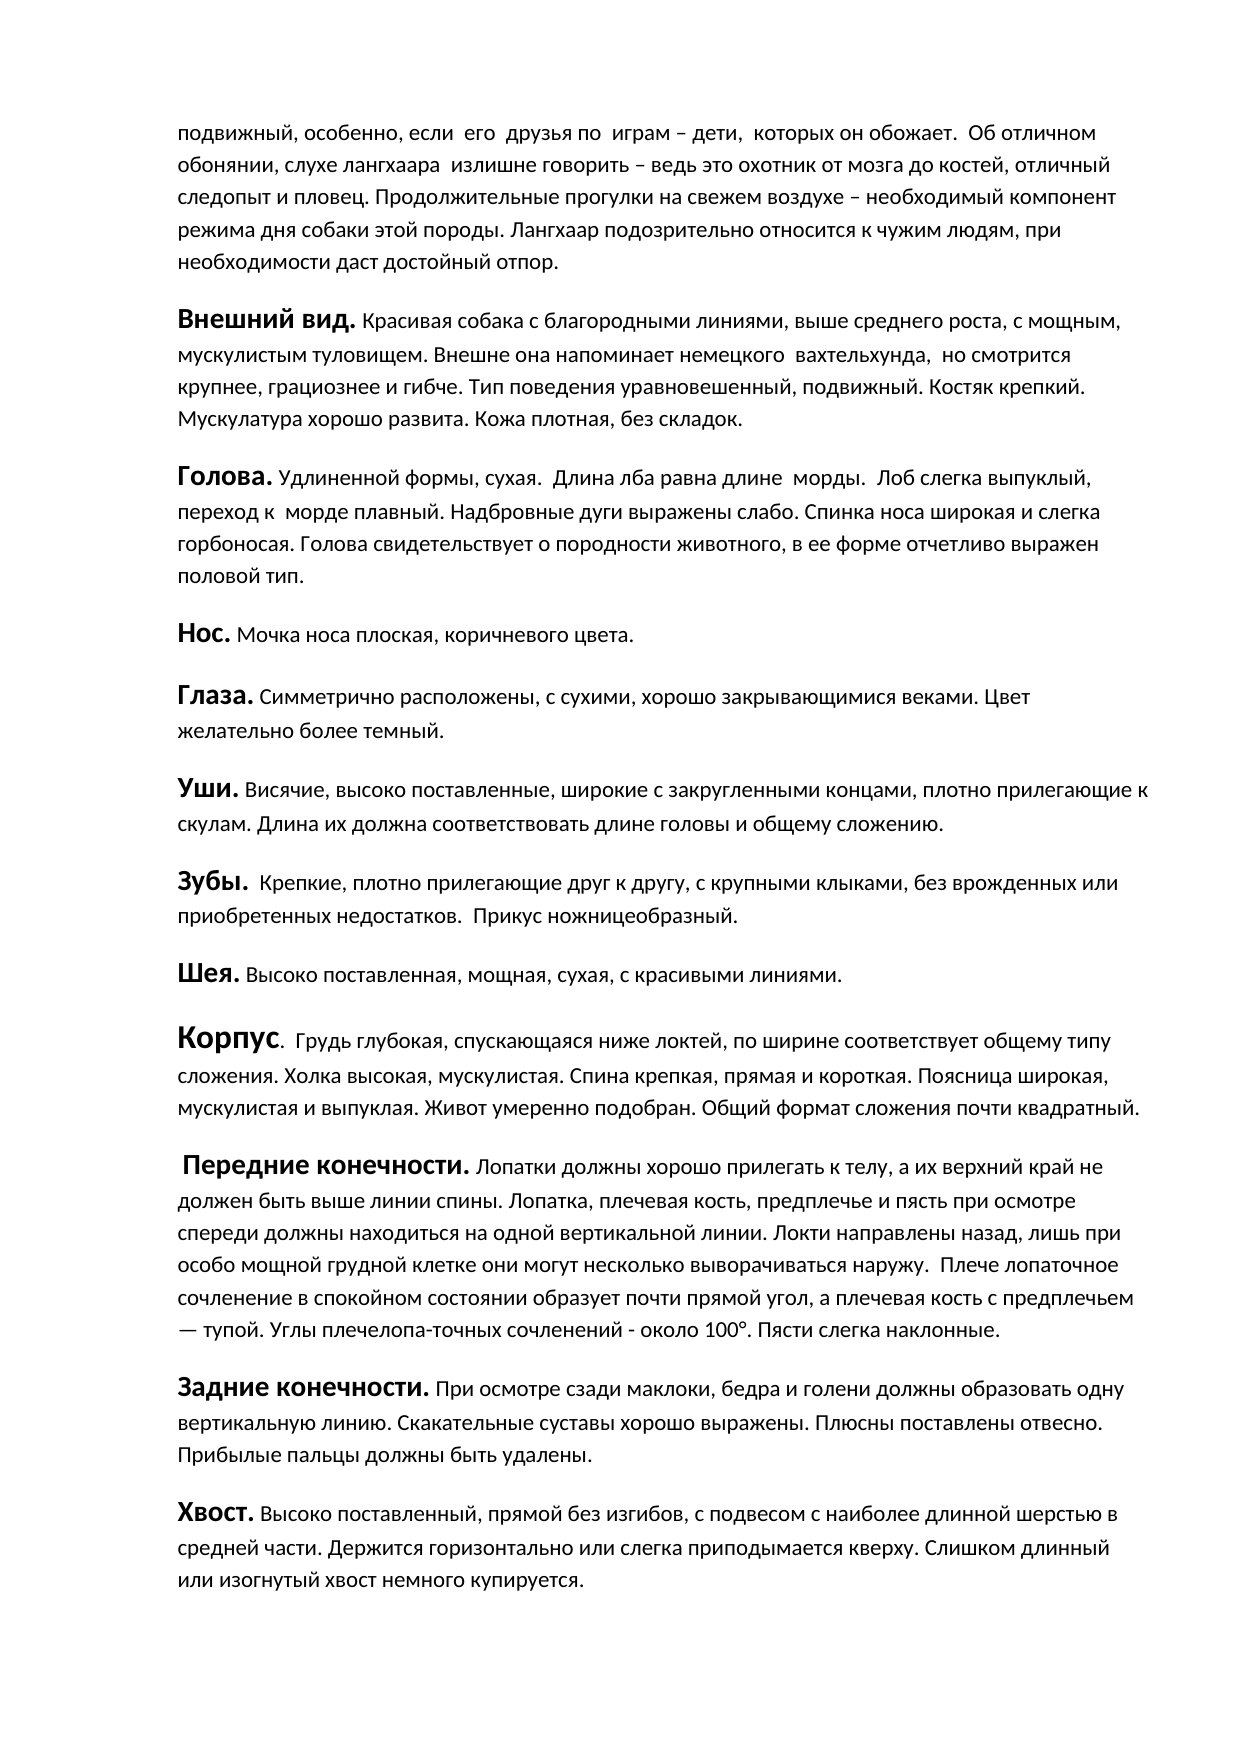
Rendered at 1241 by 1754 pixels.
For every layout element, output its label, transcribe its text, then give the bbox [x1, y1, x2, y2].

text Внешний вид. Красивая собака с благородными линиями, выше среднего роста, с мощным, мускулистым туловищем. Внешне она напоминает немецкого вахтельхунда, но смотрится крупнее, грациознее и гибче. Тип поведения уравновешенный, подвижный. Костяк крепкий. Мускулатура хорошо развита. Кожа плотная, без складок. [177, 300, 1152, 432]
text Шея. Высоко поставленная, мощная, сухая, с красивыми линиями. [177, 954, 1152, 990]
text Корпус. Грудь глубокая, спускающаяся ниже локтей, по ширине соответствует общему типу сложения. Холка высокая, мускулистая. Спина крепкая, прямая и короткая. Поясница широкая, мускулистая и выпуклая. Живот умеренно подобран. Общий формат сложения почти квадратный. [177, 1016, 1152, 1121]
text Нос. Мочка носа плоская, коричневого цвета. [177, 614, 1152, 650]
text Голова. Удлиненной формы, сухая. Длина лба равна длине морды. Лоб слегка выпуклый, переход к морде плавный. Надбровные дуги выражены слабо. Спинка носа широкая и слегка горбоносая. Голова свидетельствует о породности животного, в ее форме отчетливо выражен половой тип. [177, 457, 1152, 589]
text Задние конечности. При осмотре сзади маклоки, бедра и голени должны образовать одну вертикальную линию. Скакательные суставы хорошо выражены. Плюсны поставлены отвесно. Прибылые пальцы должны быть удалены. [177, 1368, 1152, 1468]
text Уши. Висячие, высоко поставленные, широкие с закругленными концами, плотно прилегающие к скулам. Длина их должна соответствовать длине головы и общему сложению. [177, 769, 1152, 837]
text Передние конечности. Лопатки должны хорошо прилегать к телу, а их верхний край не должен быть выше линии спины. Лопатка, плечевая кость, предплечье и пясть при осмотре спереди должны находиться на одной вертикальной линии. Локти направлены назад, лишь при особо мощной грудной клетке они могут несколько выворачиваться наружу. Плече лопаточное сочленение в спокойном состоянии образует почти прямой угол, а плечевая кость с предплечьем — тупой. Углы плечелопа-точных сочленений - около 100°. Пясти слегка наклонные. [177, 1146, 1152, 1343]
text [177, 118, 1152, 275]
text Глаза. Симметрично расположены, с сухими, хорошо закрывающимися веками. Цвет желательно более темный. [177, 676, 1152, 744]
text Зубы. Крепкие, плотно прилегающие друг к другу, с крупными клыками, без врожденных или приобретенных недостатков. Прикус ножницеобразный. [177, 862, 1152, 929]
text Хвост. Высоко поставленный, прямой без изгибов, с подвесом с наиболее длинной шерстью в средней части. Держится горизонтально или слегка приподымается кверху. Слишком длинный или изогнутый хвост немного купируется. [177, 1493, 1152, 1593]
